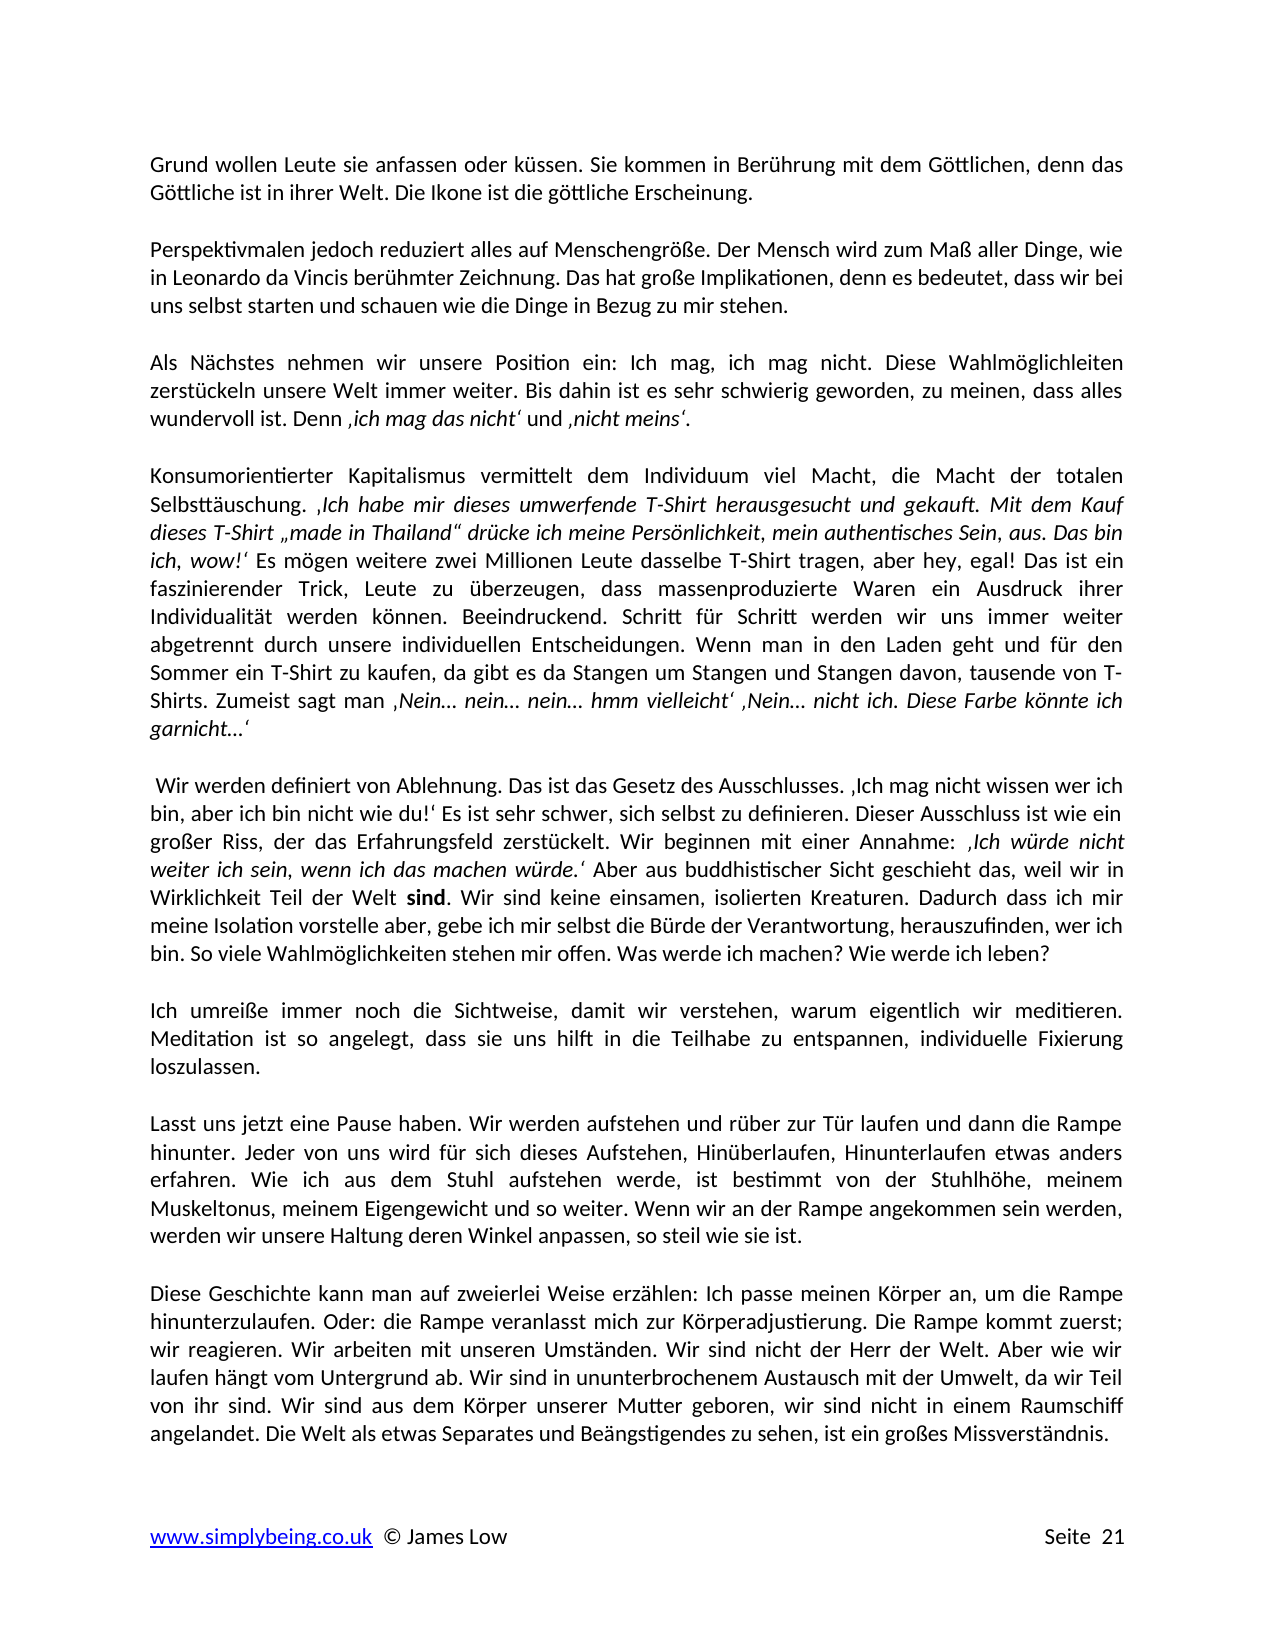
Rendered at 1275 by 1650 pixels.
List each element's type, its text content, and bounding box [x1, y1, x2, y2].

text Ich umreiße immer noch die Sichtweise, damit wir verstehen, warum eigentlich wir meditieren. Meditation ist so angelegt, dass sie uns hilft in die Teilhabe zu entspannen, individuelle Fixierung loszulassen. [150, 996, 1125, 1080]
text Konsumorientierter Kapitalismus vermittelt dem Individuum viel Macht, die Macht der totalen Selbsttäuschung. ‚Ich habe mir dieses umwerfende T-Shirt herausgesucht und gekauft. Mit dem Kauf dieses T-Shirt „made in Thailand“ drücke ich meine Persönlichkeit, mein authentisches Sein, aus. Das bin ich, wow!‘ Es mögen weitere zwei Millionen Leute dasselbe T-Shirt tragen, aber hey, egal! Das ist ein faszinierender Trick, Leute zu überzeugen, dass massenproduzierte Waren ein Ausdruck ihrer Individualität werden können. Beeindruckend. Schritt für Schritt werden wir uns immer weiter abgetrennt durch unsere individuellen Entscheidungen. Wenn man in den Laden geht und für den Sommer ein T-Shirt zu kaufen, da gibt es da Stangen um Stangen und Stangen davon, tausende von T-Shirts. Zumeist sagt man ‚Nein… nein… nein… hmm vielleicht‘ ‚Nein… nicht ich. Diese Farbe könnte ich garnicht…‘ [150, 462, 1125, 742]
text Als Nächstes nehmen wir unsere Position ein: Ich mag, ich mag nicht. Diese Wahlmöglichleiten zerstückeln unsere Welt immer weiter. Bis dahin ist es sehr schwierig geworden, zu meinen, dass alles wundervoll ist. Denn ‚ich mag das nicht‘ und ‚nicht meins‘. [150, 348, 1125, 432]
text Wir werden definiert von Ablehnung. Das ist das Gesetz des Ausschlusses. ‚Ich mag nicht wissen wer ich bin, aber ich bin nicht wie du!‘ Es ist sehr schwer, sich selbst zu definieren. Dieser Ausschluss ist wie ein großer Riss, der das Erfahrungsfeld zerstückelt. Wir beginnen mit einer Annahme: ‚Ich würde nicht weiter ich sein, wenn ich das machen würde.‘ Aber aus buddhistischer Sicht geschieht das, weil wir in Wirklichkeit Teil der Welt sind. Wir sind keine einsamen, isolierten Kreaturen. Dadurch dass ich mir meine Isolation vorstelle aber, gebe ich mir selbst die Bürde der Verantwortung, herauszufinden, wer ich bin. So viele Wahlmöglichkeiten stehen mir offen. Was werde ich machen? Wie werde ich leben? [150, 771, 1125, 967]
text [150, 150, 1125, 206]
text Perspektivmalen jedoch reduziert alles auf Menschengröße. Der Mensch wird zum Maß aller Dinge, wie in Leonardo da Vincis berühmter Zeichnung. Das hat große Implikationen, denn es bedeutet, dass wir bei uns selbst starten und schauen wie die Dinge in Bezug zu mir stehen. [150, 235, 1125, 319]
text Lasst uns jetzt eine Pause haben. Wir werden aufstehen und rüber zur Tür laufen und dann die Rampe hinunter. Jeder von uns wird für sich dieses Aufstehen, Hinüberlaufen, Hinunterlaufen etwas anders erfahren. Wie ich aus dem Stuhl aufstehen werde, ist bestimmt von der Stuhlhöhe, meinem Muskeltonus, meinem Eigengewicht und so weiter. Wenn wir an der Rampe angekommen sein werden, werden wir unsere Haltung deren Winkel anpassen, so steil wie sie ist. [150, 1109, 1125, 1250]
text Diese Geschichte kann man auf zweierlei Weise erzählen: Ich passe meinen Körper an, um die Rampe hinunterzulaufen. Oder: die Rampe veranlasst mich zur Körperadjustierung. Die Rampe kommt zuerst; wir reagieren. Wir arbeiten mit unseren Umständen. Wir sind nicht der Herr der Welt. Aber wie wir laufen hängt vom Untergrund ab. Wir sind in ununterbrochenem Austausch mit der Umwelt, da wir Teil von ihr sind. Wir sind aus dem Körper unserer Mutter geboren, wir sind nicht in einem Raumschiff angelandet. Die Welt als etwas Separates und Beängstigendes zu sehen, ist ein großes Missverständnis. [150, 1279, 1125, 1447]
